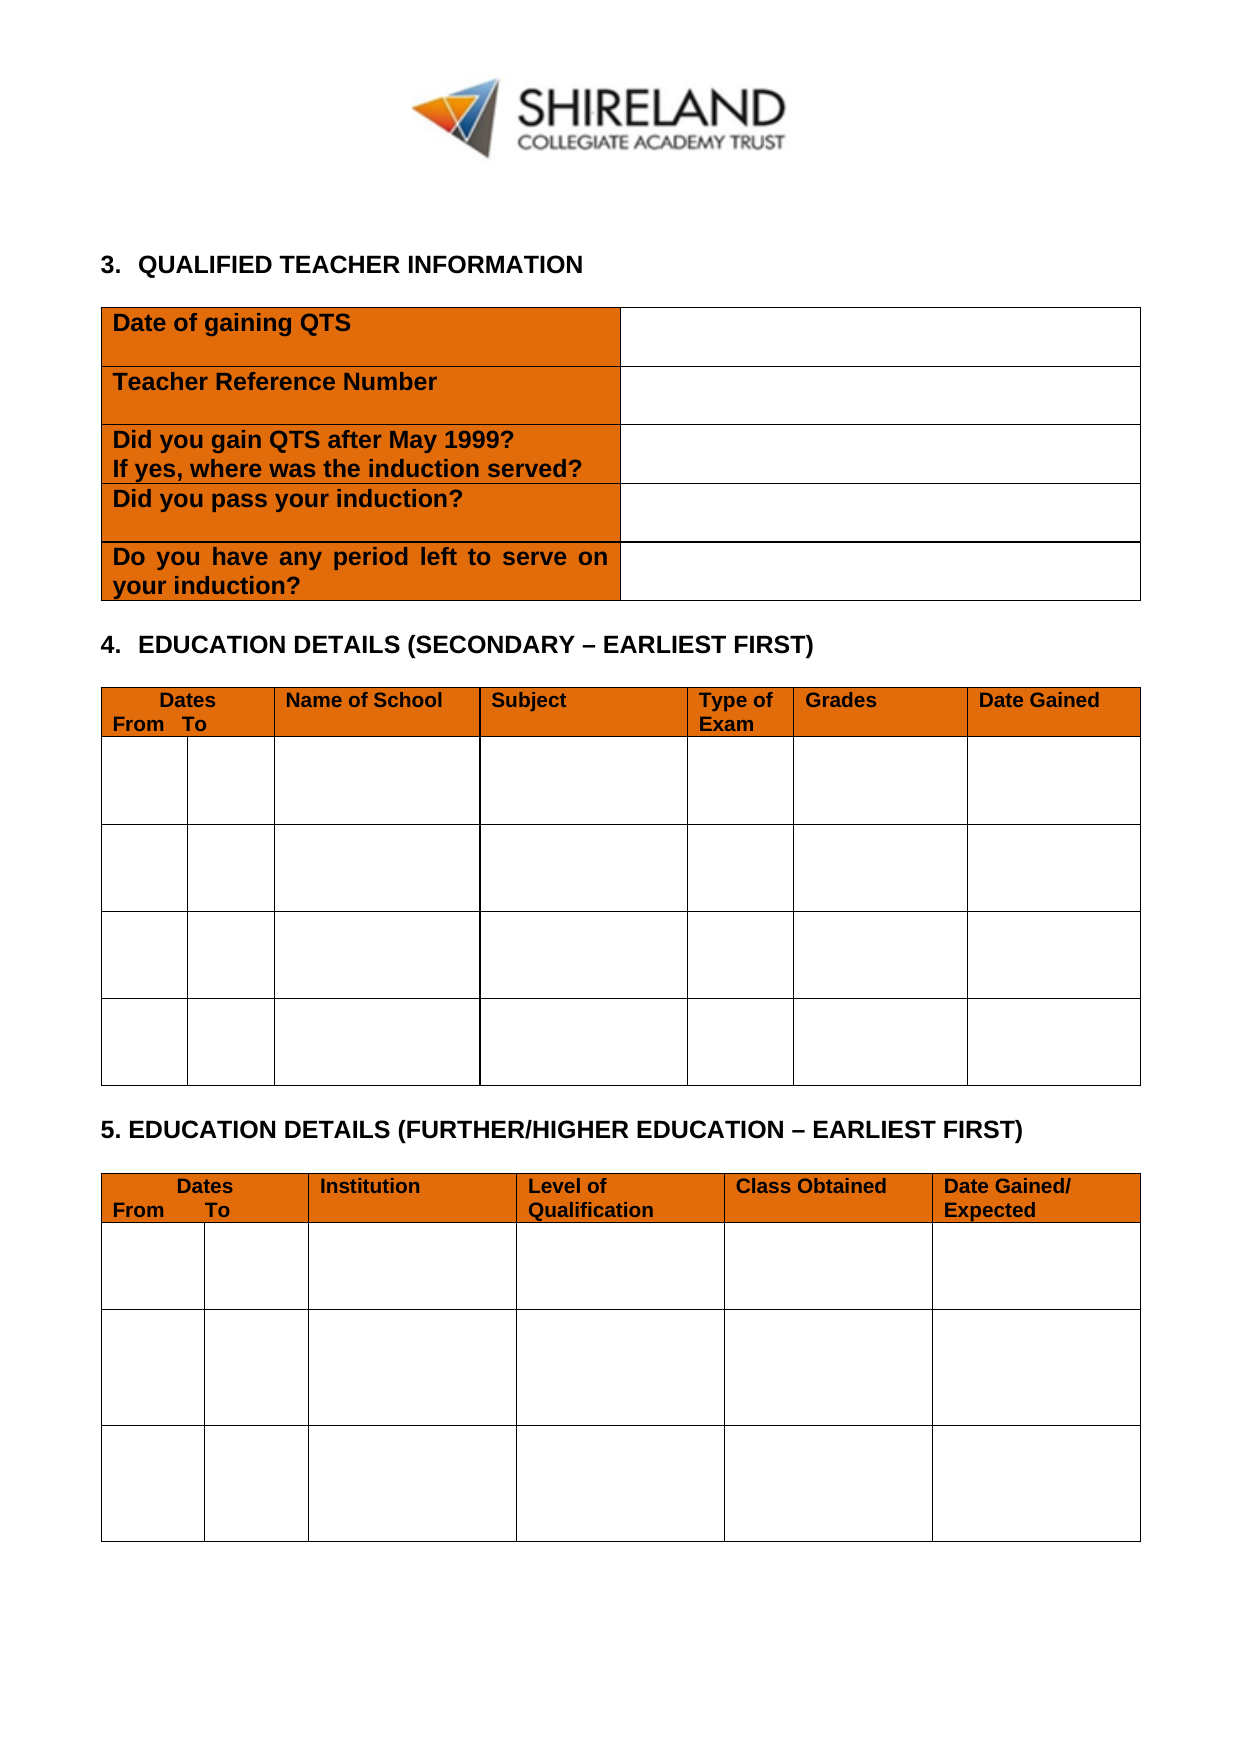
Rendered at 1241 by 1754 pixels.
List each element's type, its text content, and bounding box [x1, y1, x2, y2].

table_cell [481, 737, 687, 823]
table_cell Did you gain QTS after May 1999? If yes, where was the induction served? [102, 425, 620, 483]
table_cell [794, 825, 967, 911]
text 5. EDUCATION DETAILS (FURTHER/HIGHER EDUCATION – EARLIEST FIRST) [100, 1115, 1140, 1144]
table_cell [794, 999, 967, 1085]
table_cell [933, 1310, 1140, 1425]
table_cell [968, 825, 1140, 911]
table_cell [309, 1310, 516, 1425]
table_cell [102, 912, 187, 998]
list EDUCATION DETAILS (SECONDARY – EARLIEST FIRST) [100, 630, 1140, 658]
table_cell [102, 999, 187, 1085]
table_header Level of Qualification [517, 1174, 724, 1222]
table_cell [188, 999, 274, 1085]
table_header Type of Exam [688, 688, 793, 736]
table_cell [621, 425, 1140, 483]
table_cell Teacher Reference Number [102, 367, 620, 424]
table_cell [725, 1310, 932, 1425]
table_cell [794, 737, 967, 823]
table_header Date of gaining QTS [102, 308, 620, 366]
table_cell Did you pass your induction? [102, 484, 620, 541]
table_header Name of School [275, 688, 479, 736]
table_cell [794, 912, 967, 998]
table_cell [275, 737, 479, 823]
table_cell [621, 367, 1140, 424]
table_cell [621, 543, 1140, 600]
table_cell [517, 1223, 724, 1309]
picture [410, 59, 803, 178]
table_cell [102, 1426, 204, 1541]
table_cell [309, 1223, 516, 1309]
table_cell [205, 1310, 308, 1425]
table_cell [933, 1223, 1140, 1309]
table_cell [205, 1426, 308, 1541]
table_cell [725, 1223, 932, 1309]
table_header Dates From To [102, 688, 274, 736]
table_header Dates From To [102, 1174, 308, 1222]
list QUALIFIED TEACHER INFORMATION [100, 250, 1140, 278]
table_cell [688, 912, 793, 998]
table_header [621, 308, 1140, 366]
table_cell [481, 825, 687, 911]
table_header Institution [309, 1174, 516, 1222]
table_cell [688, 999, 793, 1085]
table_cell [481, 912, 687, 998]
table_cell [188, 825, 274, 911]
table_cell Do you have any period left to serve on your induction? [102, 543, 620, 600]
table_cell [725, 1426, 932, 1541]
table_cell [688, 737, 793, 823]
table_cell [481, 999, 687, 1085]
table_cell [275, 912, 479, 998]
table_cell [102, 737, 187, 823]
table_cell [309, 1426, 516, 1541]
table_cell [275, 999, 479, 1085]
table_header Date Gained [968, 688, 1140, 736]
table_cell [968, 737, 1140, 823]
table_cell [517, 1310, 724, 1425]
table_header Date Gained/ Expected [933, 1174, 1140, 1222]
table_cell [188, 912, 274, 998]
table_cell [968, 912, 1140, 998]
table_cell [933, 1426, 1140, 1541]
table_cell [275, 825, 479, 911]
table_cell [188, 737, 274, 823]
table_header Class Obtained [725, 1174, 932, 1222]
table_cell [621, 484, 1140, 541]
table_cell [205, 1223, 308, 1309]
table_header Grades [794, 688, 967, 736]
table_cell [517, 1426, 724, 1541]
table_cell [102, 1223, 204, 1309]
table_cell [968, 999, 1140, 1085]
table_cell [688, 825, 793, 911]
table_cell [102, 825, 187, 911]
table_cell [102, 1310, 204, 1425]
table_header Subject [481, 688, 687, 736]
